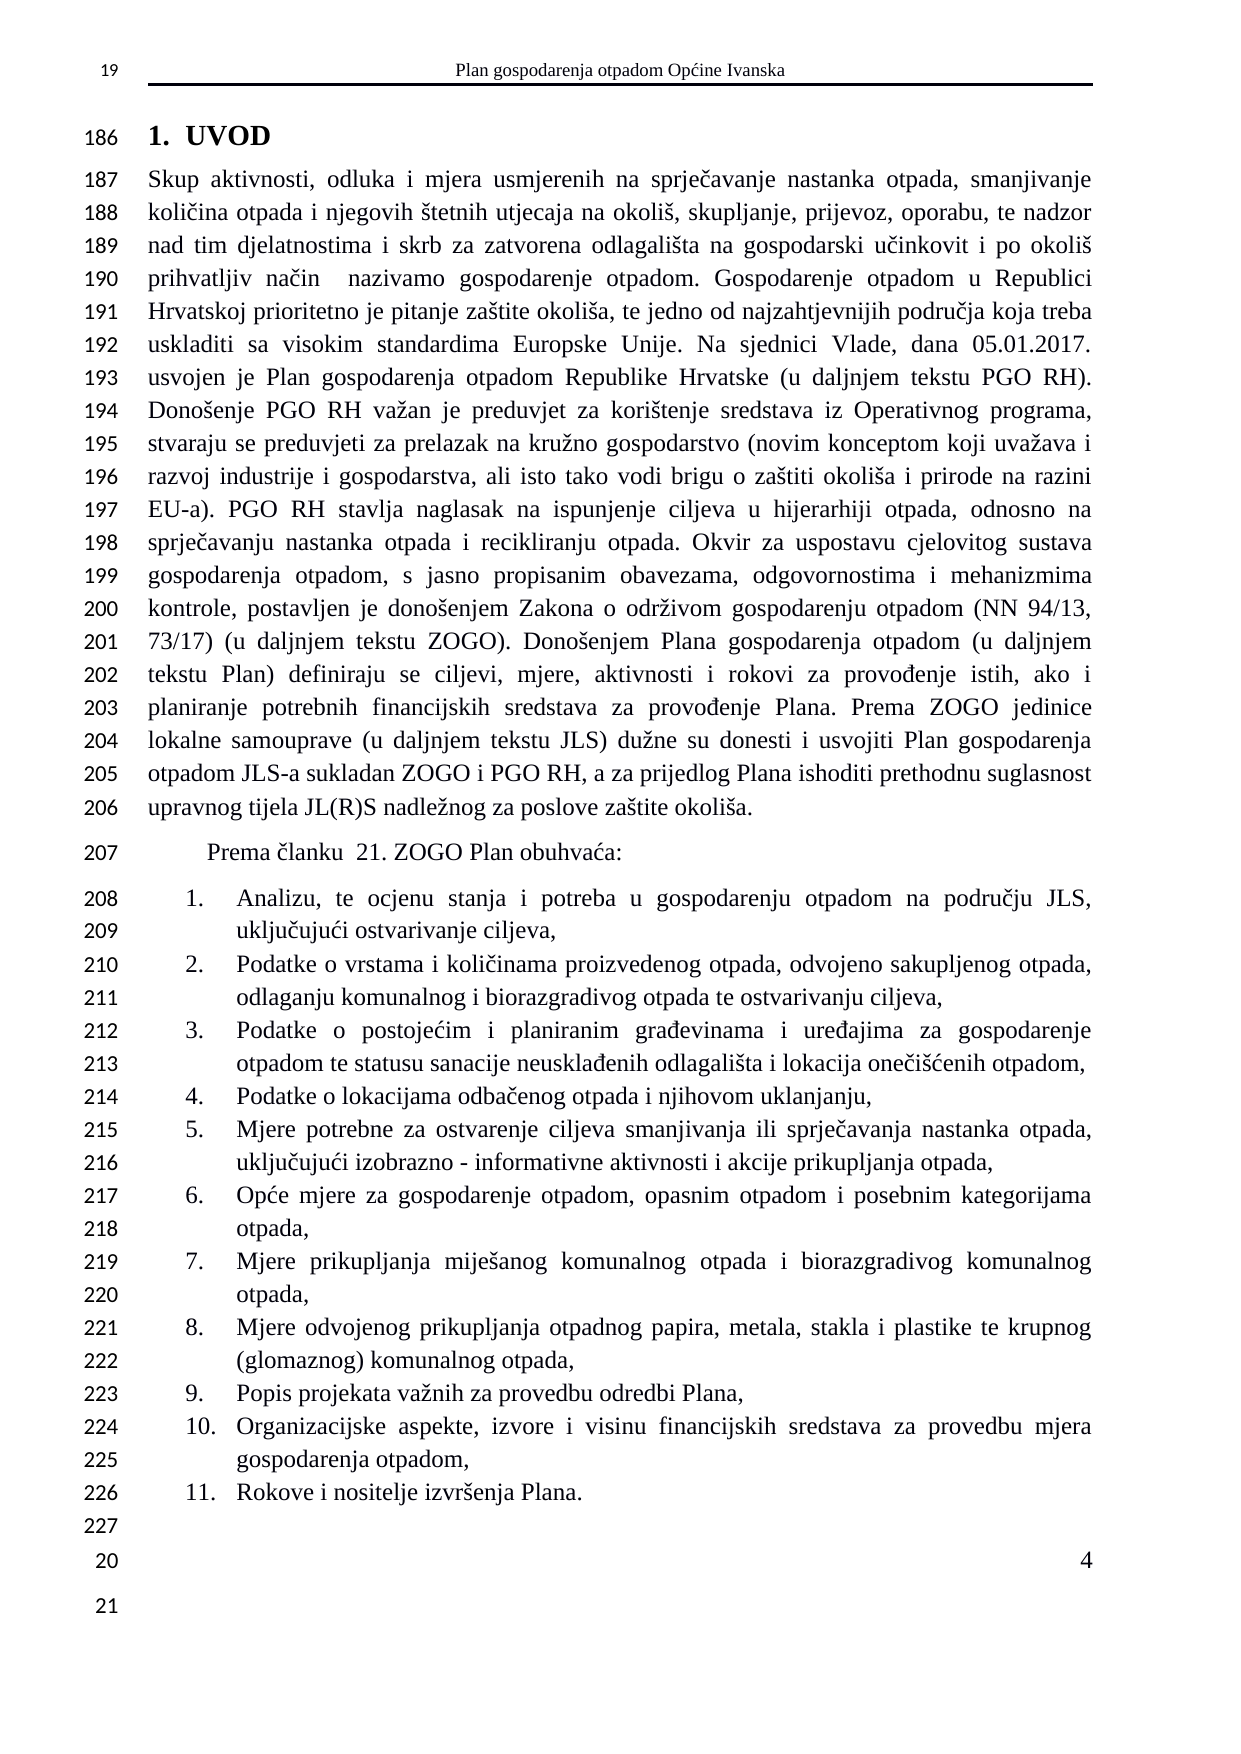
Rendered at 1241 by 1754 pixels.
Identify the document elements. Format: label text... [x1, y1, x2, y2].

list Mjere potrebne za ostvarenje ciljeva smanjivanja ili sprječavanja nastanka otpada, uključujući izobrazno - informativne aktivnosti i akcije prikupljanja otpada, [185, 1114, 1093, 1176]
list Podatke o vrstama i količinama proizvedenog otpada, odvojeno sakupljenog otpada, odlaganju komunalnog i biorazgradivog otpada te ostvarivanju ciljeva, [185, 949, 1093, 1010]
list Mjere odvojenog prikupljanja otpadnog papira, metala, stakla i plastike te krupnog (glomaznog) komunalnog otpada, [185, 1312, 1093, 1374]
text Skup aktivnosti, odluka i mjera usmjerenih na sprječavanje nastanka otpada, smanjivanje količina otpada i njegovih štetnih utjecaja na okoliš, skupljanje, prijevoz, oporabu, te nadzor nad tim djelatnostima i skrb za zatvorena odlagališta na gospodarski učinkovit i po okoliš prihvatljiv način nazivamo gospodarenje otpadom. Gospodarenje otpadom u Republici Hrvatskoj prioritetno je pitanje zaštite okoliša, te jedno od najzahtjevnijih područja koja treba uskladiti sa visokim standardima Europske Unije. Na sjednici Vlade, dana 05.01.2017. usvojen je Plan gospodarenja otpadom Republike Hrvatske (u daljnjem tekstu PGO RH). Donošenje PGO RH važan je preduvjet za korištenje sredstava iz Operativnog programa, stvaraju se preduvjeti za prelazak na kružno gospodarstvo (novim konceptom koji uvažava i razvoj industrije i gospodarstva, ali isto tako vodi brigu o zaštiti okoliša i prirode na razini EU-a). PGO RH stavlja naglasak na ispunjenje ciljeva u hijerarhiji otpada, odnosno na sprječavanju nastanka otpada i recikliranju otpada. Okvir za uspostavu cjelovitog sustava gospodarenja otpadom, s jasno propisanim obavezama, odgovornostima i mehanizmima kontrole, postavljen je donošenjem Zakona o održivom gospodarenju otpadom (NN 94/13, 73/17) (u daljnjem tekstu ZOGO). Donošenjem Plana gospodarenja otpadom (u daljnjem tekstu Plan) definiraju se ciljevi, mjere, aktivnosti i rokovi za provođenje istih, ako i planiranje potrebnih financijskih sredstava za provođenje Plana. Prema ZOGO jedinice lokalne samouprave (u daljnjem tekstu JLS) dužne su donesti i usvojiti Plan gospodarenja otpadom JLS-a sukladan ZOGO i PGO RH, a za prijedlog Plana ishoditi prethodnu suglasnost upravnog tijela JL(R)S nadležnog za poslove zaštite okoliša. [148, 164, 1093, 820]
subtitle UVOD [148, 118, 1093, 152]
list Mjere prikupljanja miješanog komunalnog otpada i biorazgradivog komunalnog otpada, [185, 1246, 1093, 1308]
list Podatke o lokacijama odbačenog otpada i njihovom uklanjanju, [185, 1081, 1093, 1109]
list Podatke o postojećim i planiranim građevinama i uređajima za gospodarenje otpadom te statusu sanacije neusklađenih odlagališta i lokacija onečišćenih otpadom, [185, 1015, 1093, 1076]
list Rokove i nositelje izvršenja Plana. [185, 1477, 1093, 1506]
list Organizacijske aspekte, izvore i visinu financijskih sredstava za provedbu mjera gospodarenja otpadom, [185, 1411, 1093, 1473]
list Popis projekata važnih za provedbu odredbi Plana, [185, 1378, 1093, 1407]
text Prema članku 21. ZOGO Plan obuhvaća: [148, 837, 1093, 866]
list Opće mjere za gospodarenje otpadom, opasnim otpadom i posebnim kategorijama otpada, [185, 1180, 1093, 1242]
list Analizu, te ocjenu stanja i potreba u gospodarenju otpadom na području JLS, uključujući ostvarivanje ciljeva, [185, 883, 1093, 944]
